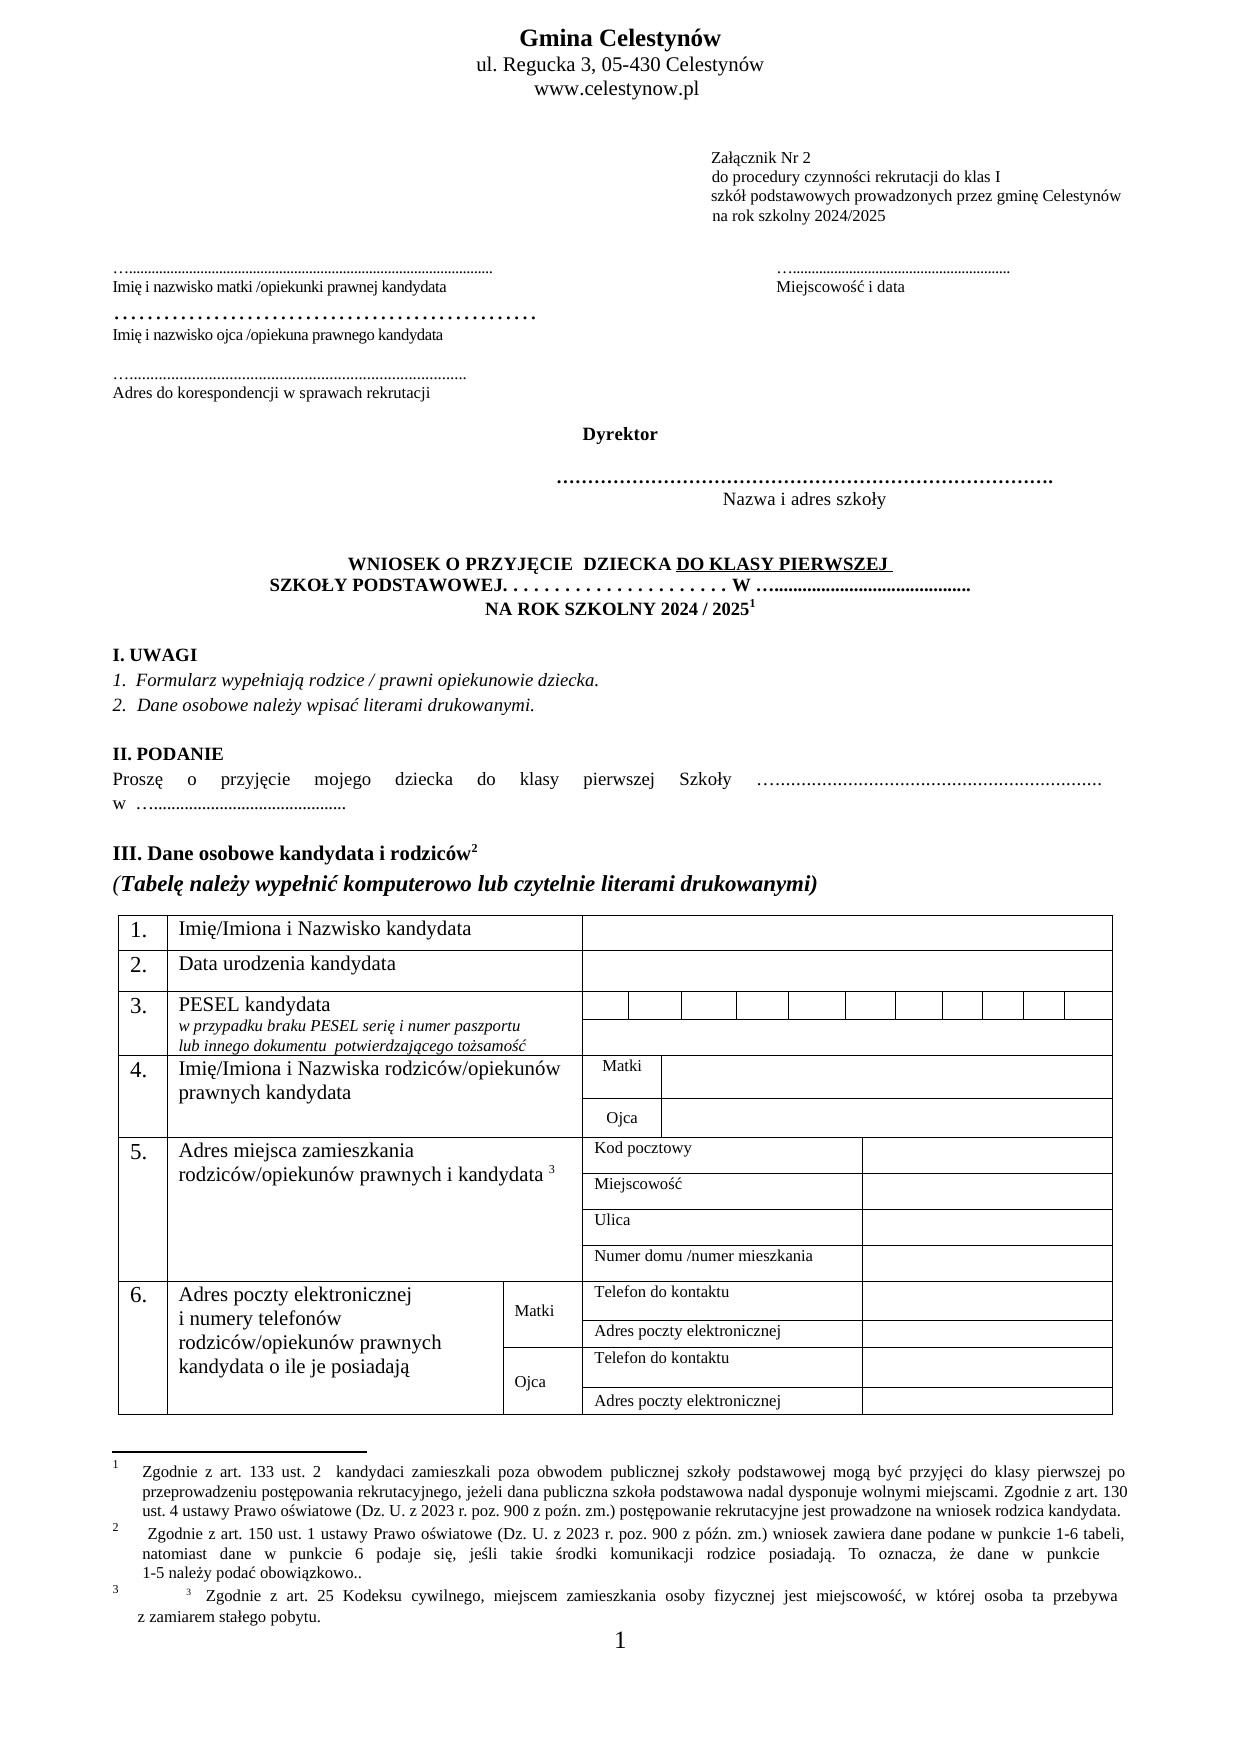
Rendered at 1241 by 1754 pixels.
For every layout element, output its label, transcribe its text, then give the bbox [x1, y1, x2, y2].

text szkół podstawowych prowadzonych przez gminę Celestynów na rok szkolny 2024/2025 [629, 186, 1128, 224]
text …................................................................................. [112, 363, 1128, 383]
text Dyrektor [112, 423, 1128, 445]
table_cell Adres poczty elektronicznej [583, 1388, 862, 1414]
table_cell [863, 1348, 1112, 1387]
table_cell [846, 992, 895, 1018]
table_header Imię/Imiona i Nazwisko kandydata [168, 916, 582, 949]
text III. Dane osobowe kandydata i rodziców [112, 841, 1128, 865]
text Proszę o przyjęcie mojego dziecka do klasy pierwszej Szkoły …............................................................... w …............................................ [112, 767, 1128, 814]
table_cell [662, 1099, 1112, 1137]
text WNIOSEK O PRZYJĘCIE DZIECKA DO KLASY PIERWSZEJ SZKOŁY PODSTAWOWEJ......................W ….......................................... NA ROK SZKOLNY 2024 / 2025 [112, 553, 1128, 620]
table_cell [863, 1282, 1112, 1320]
table_cell [1065, 992, 1112, 1018]
table_cell Adres miejsca zamieszkania rodziców/opiekunów prawnych i kandydata [168, 1138, 582, 1281]
table_cell [896, 992, 942, 1018]
table_cell [682, 992, 736, 1018]
table_cell [863, 1138, 1112, 1173]
table_cell PESEL kandydata w przypadku braku PESEL serię i numer paszportu lub innego dokumentu potwierdzającego tożsamość [168, 992, 582, 1054]
text Adres do korespondencji w sprawach rekrutacji [112, 383, 1128, 402]
table_cell [789, 992, 845, 1018]
table_cell Imię/Imiona i Nazwiska rodziców/opiekunów prawnych kandydata [168, 1056, 582, 1137]
text 1. Formularz wypełniają rodzice / prawni opiekunowie dziecka. [112, 669, 1128, 690]
table_cell Matki [504, 1282, 582, 1347]
table_cell [737, 992, 788, 1018]
table_cell [943, 992, 982, 1018]
table_cell 6. [119, 1282, 167, 1414]
table_cell [983, 992, 1023, 1018]
table_cell [863, 1388, 1112, 1414]
table_cell Matki [583, 1056, 661, 1097]
table_cell 4. [119, 1056, 167, 1137]
text Załącznik Nr 2 [629, 148, 1128, 167]
table_cell Ulica [583, 1210, 862, 1244]
table_cell 3. [119, 992, 167, 1054]
table_cell Adres poczty elektronicznej i numery telefonów rodziców/opiekunów prawnych kandydata o ile je posiadają [168, 1282, 503, 1414]
text Imię i nazwisko ojca /opiekuna prawnego kandydata [112, 325, 1128, 344]
text I. UWAGI [112, 644, 1128, 666]
table_cell [863, 1174, 1112, 1209]
text …………………………………………… [112, 296, 1128, 325]
table_cell Data urodzenia kandydata [168, 951, 582, 991]
table_cell [583, 992, 628, 1018]
text 2. Dane osobowe należy wpisać literami drukowanymi. [112, 693, 1128, 715]
text Nazwa i adres szkoły [407, 488, 1128, 509]
table_cell [662, 1056, 1112, 1097]
table_cell Miejscowość [583, 1174, 862, 1209]
table_cell [863, 1210, 1112, 1244]
table_cell Telefon do kontaktu [583, 1282, 862, 1320]
text Imię i nazwisko matki /opiekunki prawnej kandydata Miejscowość i data [112, 277, 1128, 296]
text …................................................................................................. ….......................................................... [112, 258, 1128, 277]
table_cell Telefon do kontaktu [583, 1348, 862, 1387]
table_cell [583, 1020, 1112, 1054]
table_cell Numer domu /numer mieszkania [583, 1246, 862, 1281]
table_cell [863, 1321, 1112, 1347]
text ……………………………………………………………………. [407, 466, 1128, 488]
table_cell 2. [119, 951, 167, 991]
table_header 1. [119, 916, 167, 949]
table_cell Kod pocztowy [583, 1138, 862, 1173]
table_cell [629, 992, 681, 1018]
table_cell Ojca [504, 1348, 582, 1414]
text do procedury czynności rekrutacji do klas I [112, 167, 1128, 186]
table_cell [583, 951, 1112, 991]
table_cell [863, 1246, 1112, 1281]
table_cell [1024, 992, 1064, 1018]
table_cell Ojca [583, 1099, 661, 1137]
text (Tabelę należy wypełnić komputerowo lub czytelnie literami drukowanymi) [112, 865, 1128, 896]
table_cell Adres poczty elektronicznej [583, 1321, 862, 1347]
table_header [583, 916, 1112, 949]
text II. PODANIE [112, 742, 1128, 764]
table_cell 5. [119, 1138, 167, 1281]
